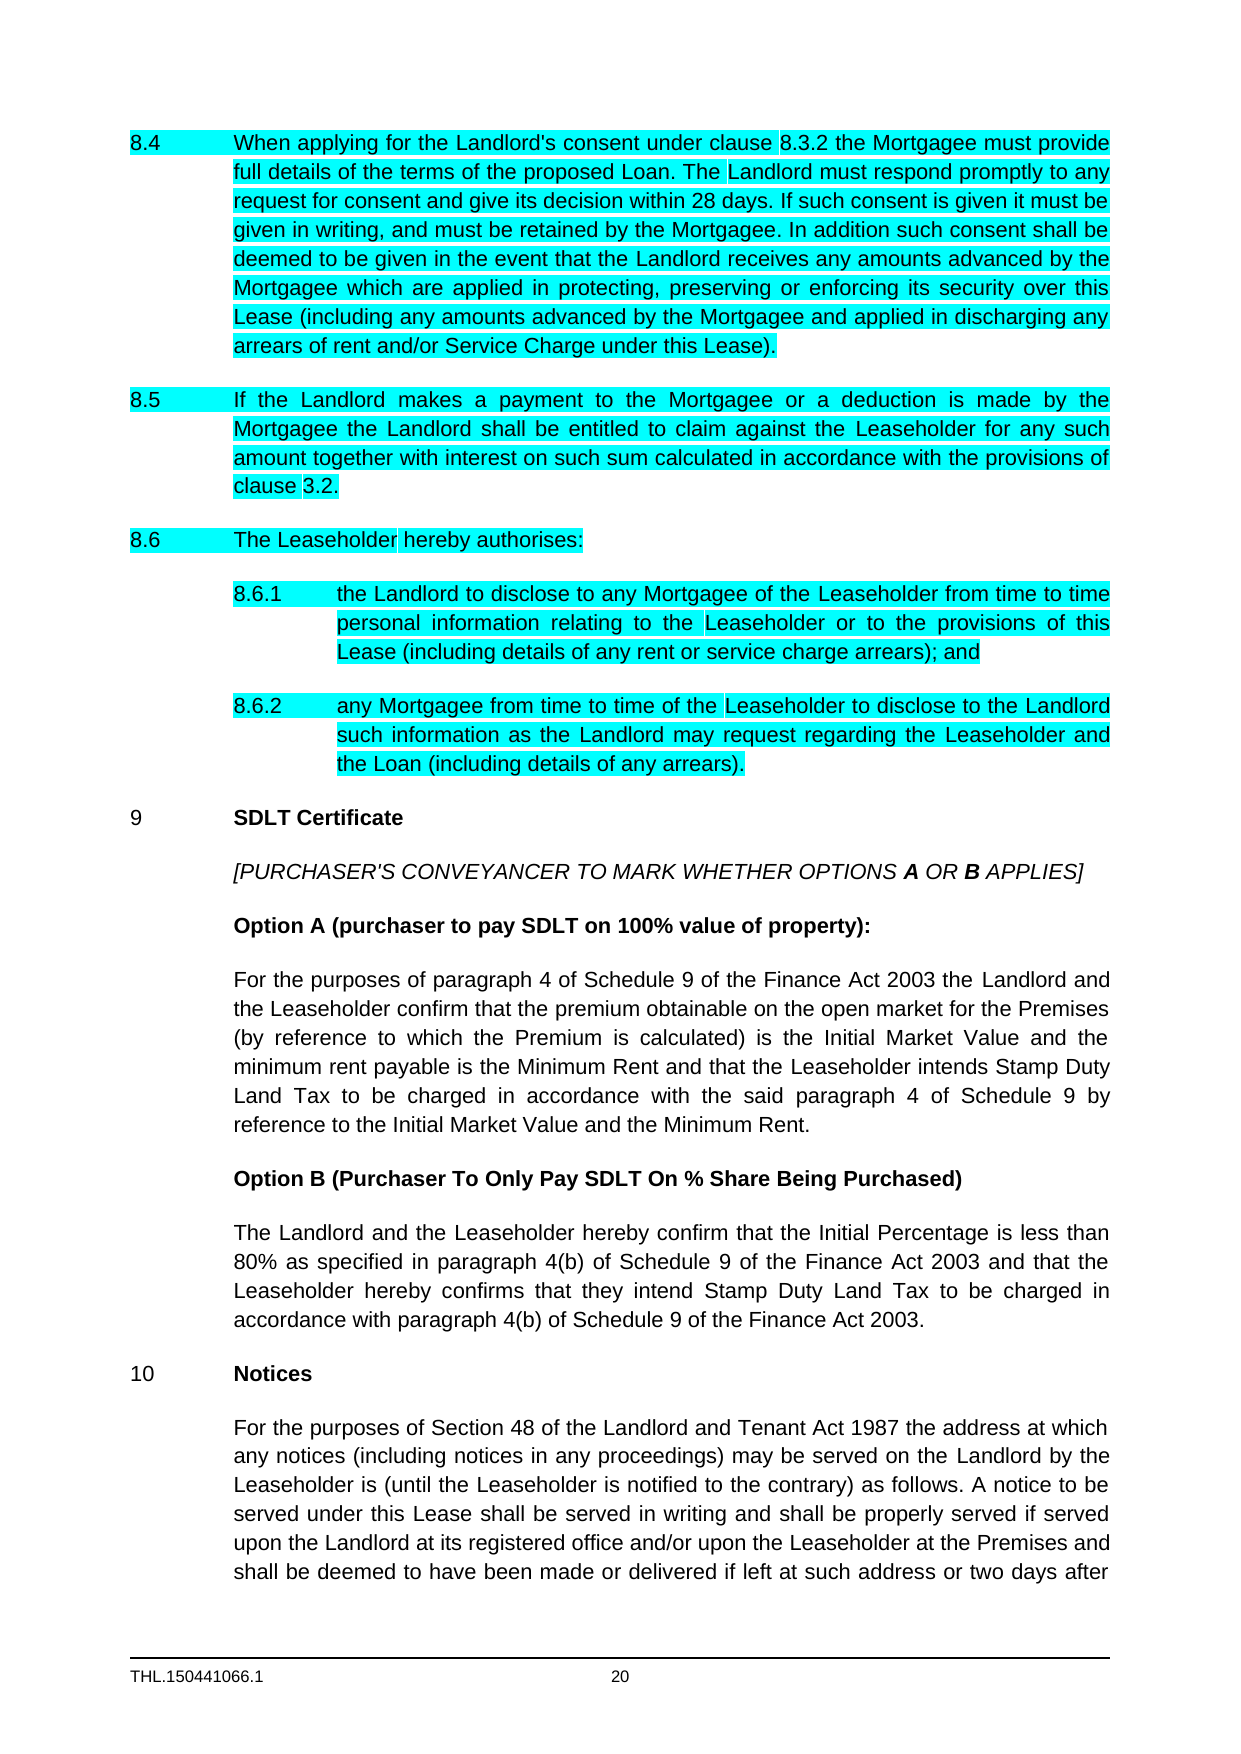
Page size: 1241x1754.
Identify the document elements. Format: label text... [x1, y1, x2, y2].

text Option B (Purchaser To Only Pay SDLT On % Share Being Purchased) [233, 1166, 1110, 1191]
text the Landlord to disclose to any Mortgagee of the Leaseholder from time to time personal information relating to the Leaseholder or to the provisions of this Lease (including details of any rent or service charge arrears); and [233, 607, 1110, 664]
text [233, 1414, 1110, 1584]
text [PURCHASER'S CONVEYANCER TO MARK WHETHER OPTIONS A OR B APPLIES] [233, 859, 1110, 884]
text Option A (purchaser to pay SDLT on 100% value of property): [233, 913, 1110, 938]
text For the purposes of paragraph 4 of Schedule 9 of the Finance Act 2003 the Landlord and the Leaseholder confirm that the premium obtainable on the open market for the Premises (by reference to which the Premium is calculated) is the Initial Market Value and the minimum rent payable is the Minimum Rent and that the Leaseholder intends Stamp Duty Land Tax to be charged in accordance with the said paragraph 4 of Schedule 9 by reference to the Initial Market Value and the Minimum Rent. [233, 967, 1110, 1137]
text Notices [130, 1361, 1110, 1386]
text SDLT Certificate [130, 805, 1110, 830]
text The Leaseholder hereby authorises: [130, 527, 1110, 553]
text When applying for the Landlord's consent under clause ‎8.3.2 the Mortgagee must provide full details of the terms of the proposed Loan. The Landlord must respond promptly to any request for consent and give its decision within 28 days. If such consent is given it must be given in writing, and must be retained by the Mortgagee. In addition such consent shall be deemed to be given in the event that the Landlord receives any amounts advanced by the Mortgagee which are applied in protecting, preserving or enforcing its security over this Lease (including any amounts advanced by the Mortgagee and applied in discharging any arrears of rent and/or Service Charge under this Lease). [130, 130, 1110, 358]
text The Landlord and the Leaseholder hereby confirm that the Initial Percentage is less than 80% as specified in paragraph 4(b) of Schedule 9 of the Finance Act 2003 and that the Leaseholder hereby confirms that they intend Stamp Duty Land Tax to be charged in accordance with paragraph 4(b) of Schedule 9 of the Finance Act 2003. [233, 1220, 1110, 1332]
text any Mortgagee from time to time of the Leaseholder to disclose to the Landlord such information as the Landlord may request regarding the Leaseholder and the Loan (including details of any arrears). [233, 693, 1110, 776]
text If the Landlord makes a payment to the Mortgagee or a deduction is made by the Mortgagee the Landlord shall be entitled to claim against the Leaseholder for any such amount together with interest on such sum calculated in accordance with the provisions of clause ‎3.2. [130, 412, 1110, 499]
